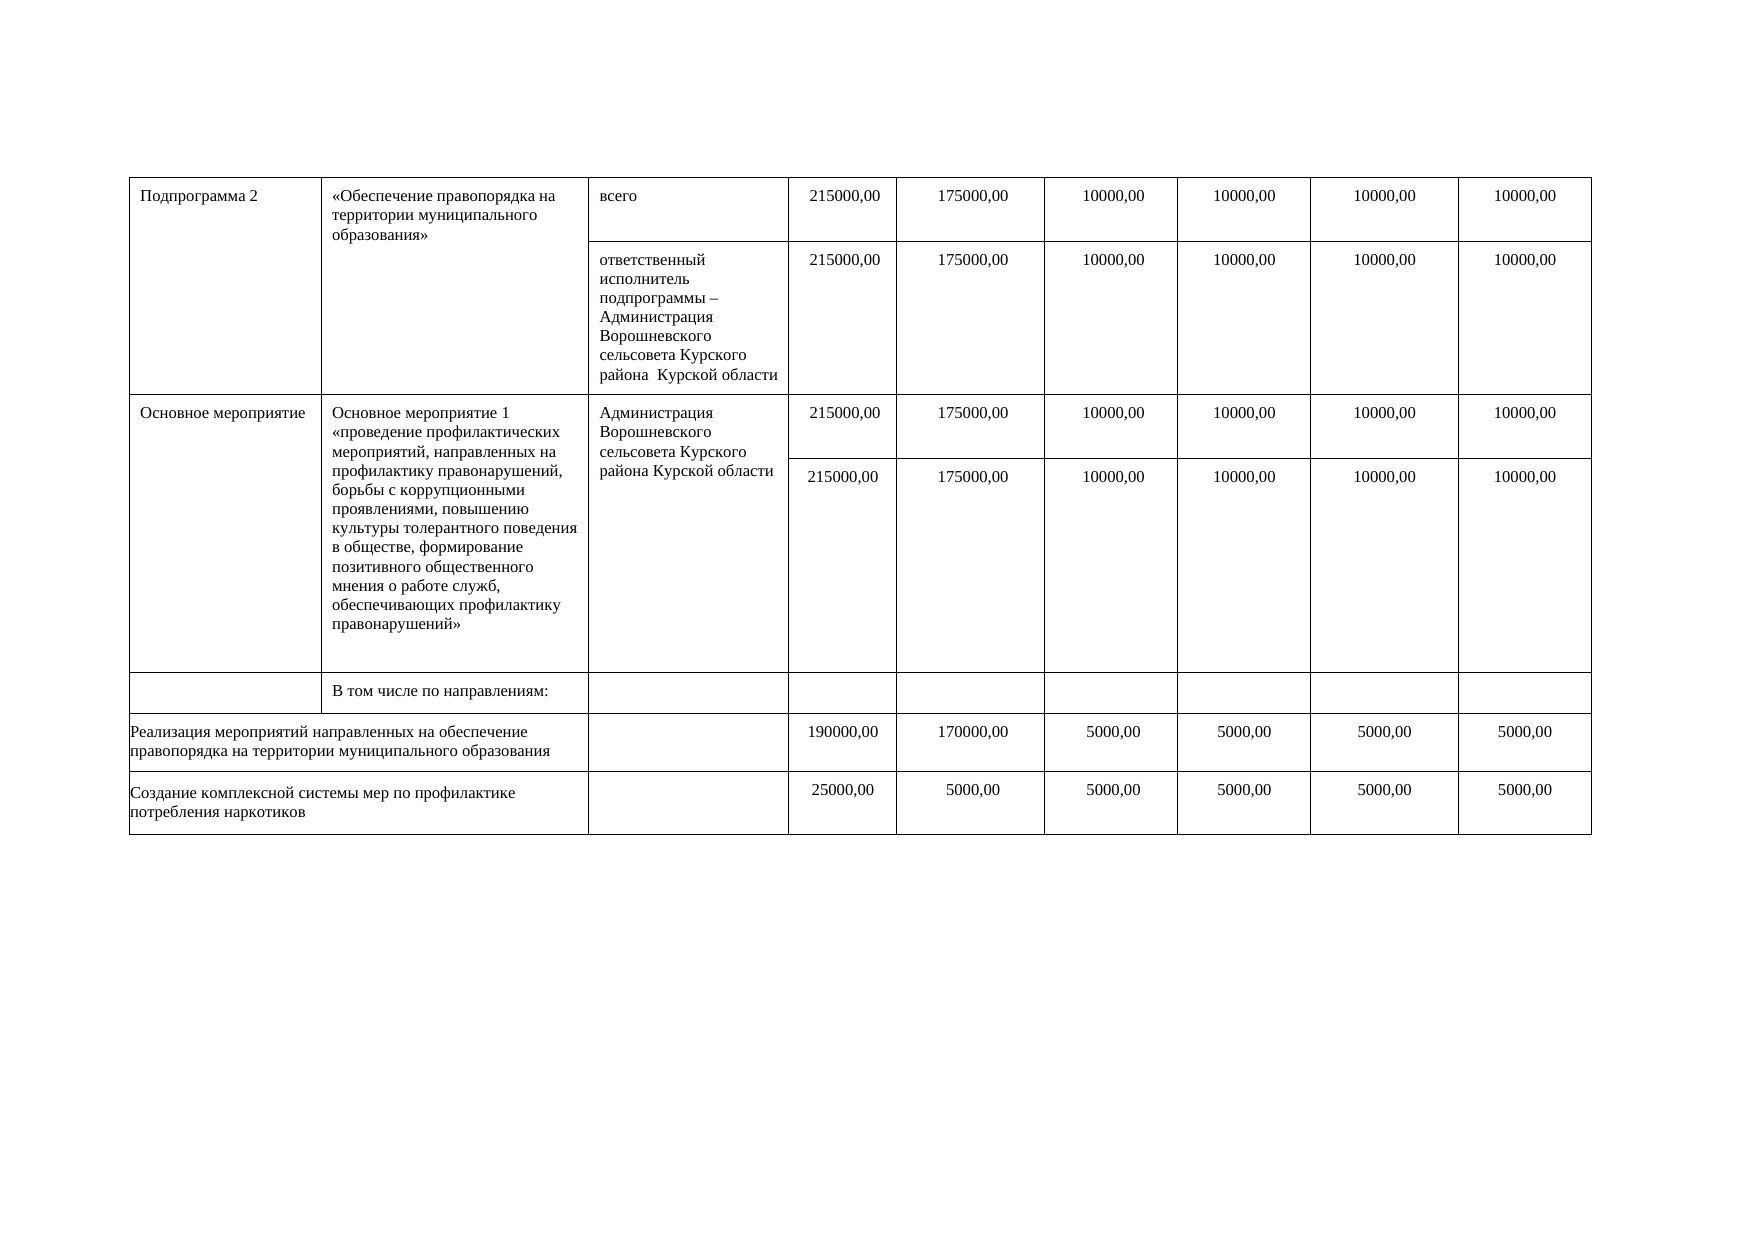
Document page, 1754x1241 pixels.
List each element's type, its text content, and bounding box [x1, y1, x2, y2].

table_cell [1311, 673, 1458, 713]
table_cell 5000,00 [897, 772, 1044, 834]
table_cell 10000,00 [1045, 242, 1177, 394]
table_cell всего [589, 178, 788, 241]
table_cell [1459, 673, 1591, 713]
table_cell Реализация мероприятий направленных на обеспечение правопорядка на территории муниципального образования [130, 714, 588, 771]
table_cell 10000,00 [1311, 178, 1458, 241]
table_cell 10000,00 [1178, 178, 1310, 241]
table_cell [1045, 673, 1177, 713]
table_cell 10000,00 [1459, 459, 1591, 672]
table_cell [589, 772, 788, 834]
table_cell 175000,00 [897, 242, 1044, 394]
table_cell 10000,00 [1045, 178, 1177, 241]
table_cell 10000,00 [1311, 242, 1458, 394]
table_cell 5000,00 [1178, 714, 1310, 771]
table_cell [897, 673, 1044, 713]
table_cell 10000,00 [1045, 395, 1177, 457]
table_cell 10000,00 [1311, 395, 1458, 457]
table_cell Основное мероприятие 1 «проведение профилактических мероприятий, направленных на профилактику правонарушений, борьбы с коррупционными проявлениями, повышению культуры толерантного поведения в обществе, формирование позитивного общественного мнения о работе служб, обеспечивающих профилактику правонарушений» [322, 395, 588, 672]
table_cell 10000,00 [1178, 395, 1310, 457]
table_cell 170000,00 [897, 714, 1044, 771]
table_cell [589, 714, 788, 771]
table_cell 215000,00 [789, 178, 896, 241]
table_cell 10000,00 [1178, 242, 1310, 394]
table_cell 175000,00 [897, 395, 1044, 457]
table_cell 10000,00 [1311, 459, 1458, 672]
table_cell 10000,00 [1178, 459, 1310, 672]
table_cell 215000,00 [789, 395, 896, 457]
table_cell 215000,00 [789, 242, 896, 394]
table_cell 215000,00 [789, 459, 896, 672]
table_cell 5000,00 [1311, 772, 1458, 834]
table_cell 10000,00 [1459, 242, 1591, 394]
table_cell 175000,00 [897, 459, 1044, 672]
table_cell 5000,00 [1459, 772, 1591, 834]
table_cell 10000,00 [1459, 178, 1591, 241]
table_cell 5000,00 [1045, 714, 1177, 771]
table_cell 10000,00 [1045, 459, 1177, 672]
table_cell 175000,00 [897, 178, 1044, 241]
table_cell 190000,00 [789, 714, 896, 771]
table_cell В том числе по направлениям: [322, 673, 588, 713]
table_cell Администрация Ворошневского сельсовета Курского района Курской области [589, 395, 788, 672]
table_cell 5000,00 [1311, 714, 1458, 771]
table_cell 25000,00 [789, 772, 896, 834]
table_cell [130, 673, 321, 713]
table_cell 5000,00 [1459, 714, 1591, 771]
table_cell [589, 673, 788, 713]
table_cell Основное мероприятие [130, 395, 321, 672]
table_cell 5000,00 [1045, 772, 1177, 834]
table_cell [1178, 673, 1310, 713]
table_cell 10000,00 [1459, 395, 1591, 457]
table_cell «Обеспечение правопорядка на территории муниципального образования» [322, 178, 588, 394]
table_cell Создание комплексной системы мер по профилактике потребления наркотиков [130, 772, 588, 834]
table_cell ответственный исполнитель подпрограммы –Администрация Ворошневского сельсовета Курского района Курской области [589, 242, 788, 394]
table_cell 5000,00 [1178, 772, 1310, 834]
table_cell Подпрограмма 2 [130, 178, 321, 394]
table_cell [789, 673, 896, 713]
